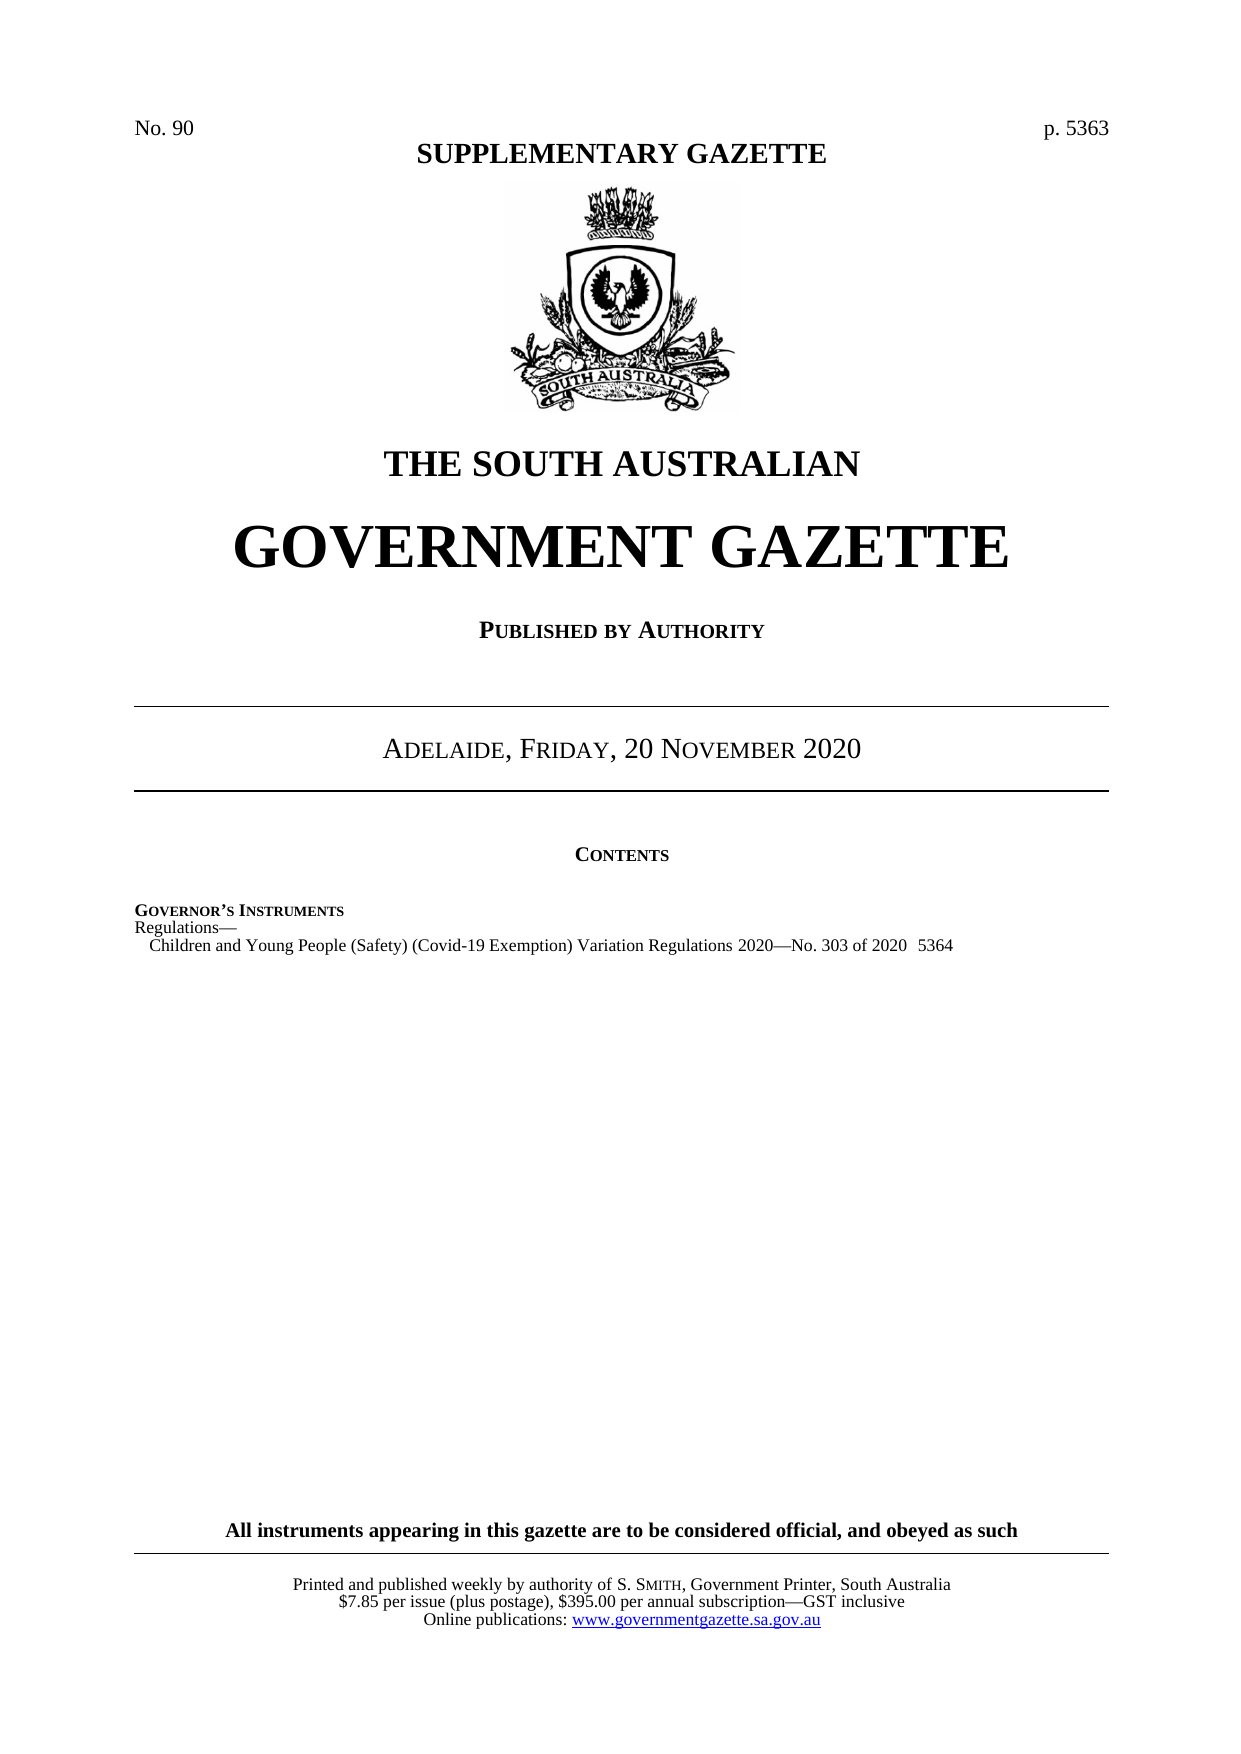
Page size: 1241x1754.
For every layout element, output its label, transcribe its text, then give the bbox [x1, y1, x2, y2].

text Adelaide, Friday, 20 November 2020 [134, 731, 1109, 765]
text SUPPLEMENTARY GAZETTE [134, 140, 1109, 169]
text GOVERNMENT GAZETTE [134, 509, 1109, 581]
text No. 90 p. 5363 [134, 118, 1109, 140]
text Contents [134, 831, 1109, 868]
text Published by Authority [134, 618, 1109, 643]
picture [504, 182, 740, 413]
text THE SOUTH AUSTRALIAN [134, 202, 1109, 484]
